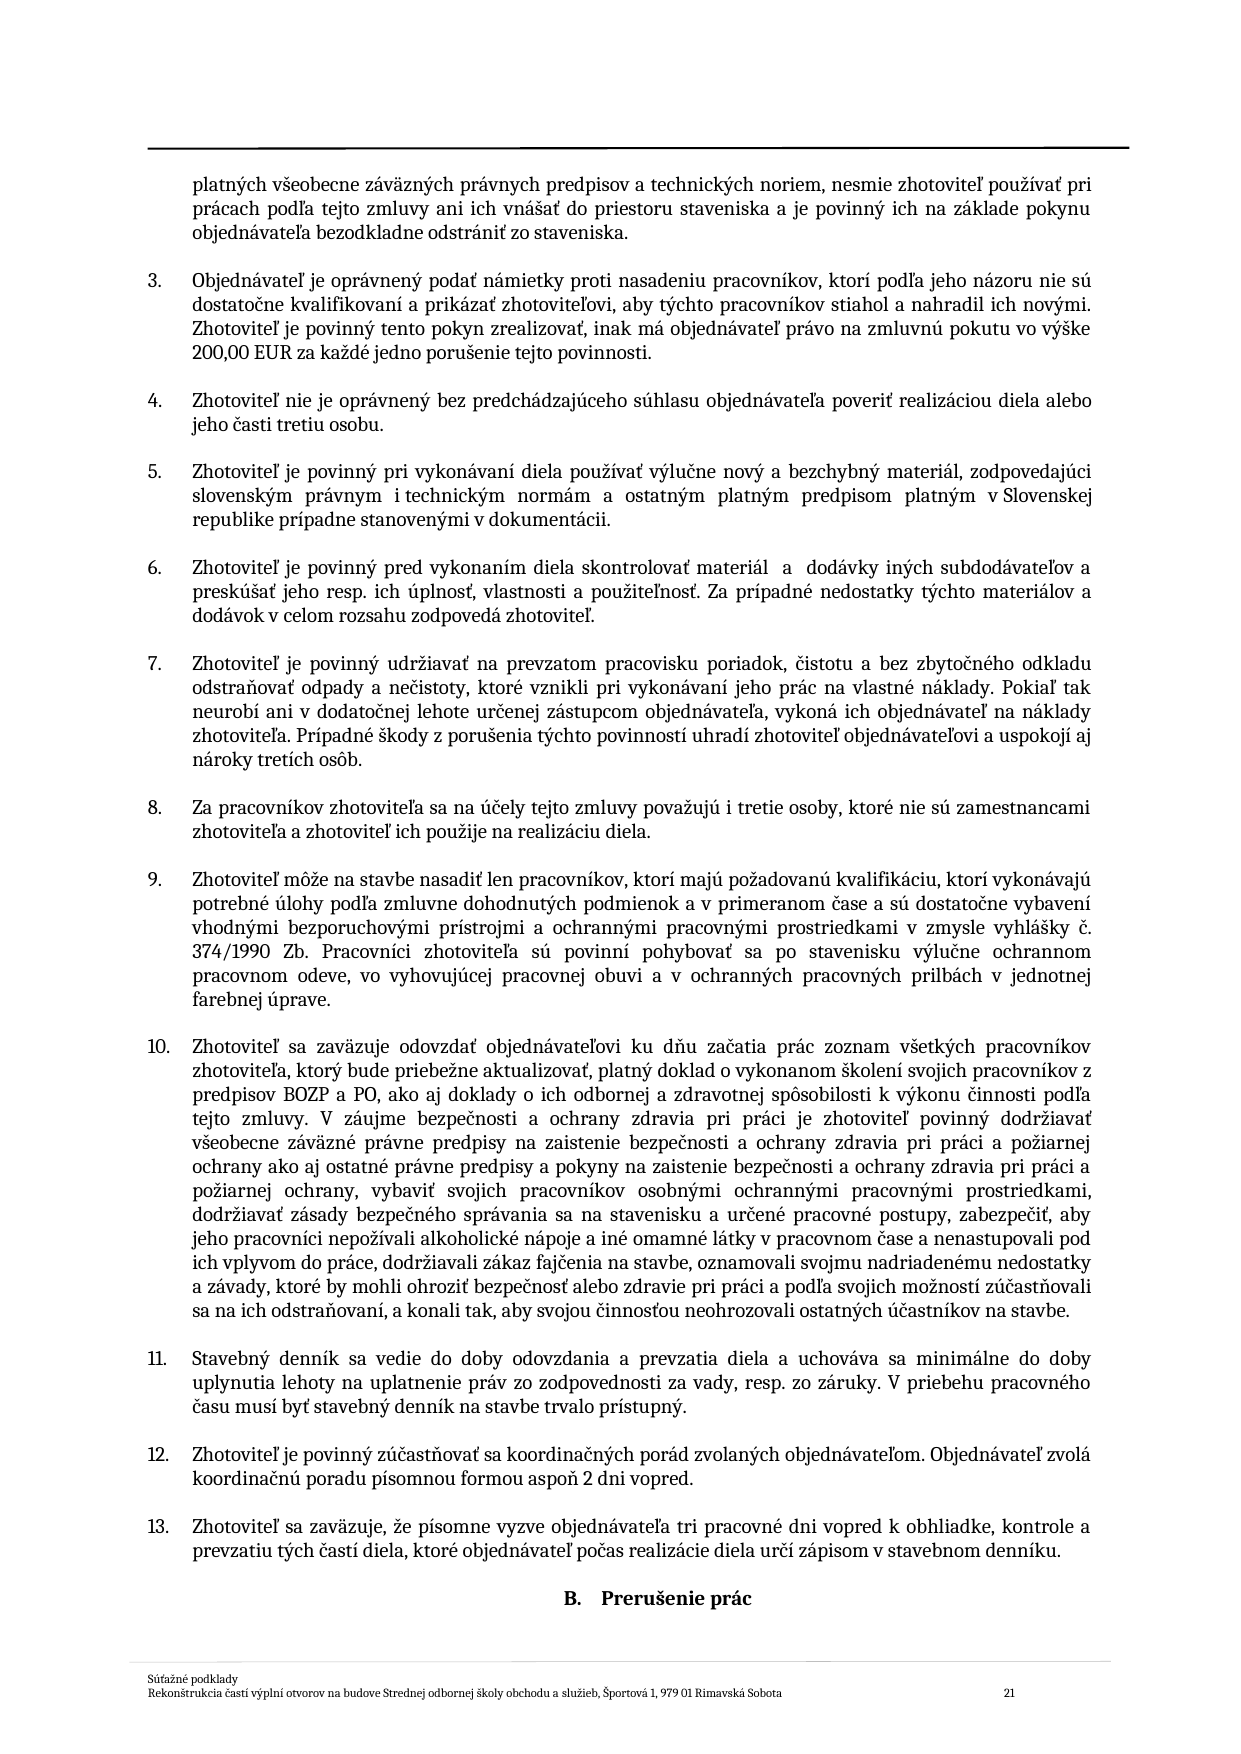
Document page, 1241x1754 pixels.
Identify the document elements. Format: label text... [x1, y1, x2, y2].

list Zhotoviteľ sa zaväzuje odovzdať objednávateľovi ku dňu začatia prác zoznam všetkých pracovníkov zhotoviteľa, ktorý bude priebežne aktualizovať, platný doklad o vykonanom školení svojich pracovníkov z predpisov BOZP a PO, ako aj doklady o ich odbornej a zdravotnej spôsobilosti k výkonu činnosti podľa tejto zmluvy. V záujme bezpečnosti a ochrany zdravia pri práci je zhotoviteľ povinný dodržiavať všeobecne záväzné právne predpisy na zaistenie bezpečnosti a ochrany zdravia pri práci a požiarnej ochrany ako aj ostatné právne predpisy a pokyny na zaistenie bezpečnosti a ochrany zdravia pri práci a požiarnej ochrany, vybaviť svojich pracovníkov osobnými ochrannými pracovnými prostriedkami, dodržiavať zásady bezpečného správania sa na stavenisku a určené pracovné postupy, zabezpečiť, aby jeho pracovníci nepožívali alkoholické nápoje a iné omamné látky v pracovnom čase a nenastupovali pod ich vplyvom do práce, dodržiavali zákaz fajčenia na stavbe, oznamovali svojmu nadriadenému nedostatky a závady, ktoré by mohli ohroziť bezpečnosť alebo zdravie pri práci a podľa svojich možností zúčastňovali sa na ich odstraňovaní, a konali tak, aby svojou činnosťou neohrozovali ostatných účastníkov na stavbe. [148, 1035, 1092, 1323]
list Stavebný denník sa vedie do doby odovzdania a prevzatia diela a uchováva sa minimálne do doby uplynutia lehoty na uplatnenie práv zo zodpovednosti za vady, resp. zo záruky. V priebehu pracovného času musí byť stavebný denník na stavbe trvalo prístupný. [148, 1347, 1092, 1418]
list Zhotoviteľ nie je oprávnený bez predchádzajúceho súhlasu objednávateľa poveriť realizáciou diela alebo jeho časti tretiu osobu. [148, 388, 1092, 436]
list Zhotoviteľ sa zaväzuje, že písomne vyzve objednávateľa tri pracovné dni vopred k obhliadke, kontrole a prevzatiu tých častí diela, ktoré objednávateľ počas realizácie diela určí zápisom v stavebnom denníku. [148, 1514, 1092, 1562]
list Prerušenie prác [223, 1586, 1092, 1610]
list Zhotoviteľ je povinný udržiavať na prevzatom pracovisku poriadok, čistotu a bez zbytočného odkladu odstraňovať odpady a nečistoty, ktoré vznikli pri vykonávaní jeho prác na vlastné náklady. Pokiaľ tak neurobí ani v dodatočnej lehote určenej zástupcom objednávateľa, vykoná ich objednávateľ na náklady zhotoviteľa. Prípadné škody z porušenia týchto povinností uhradí zhotoviteľ objednávateľovi a uspokojí aj nároky tretích osôb. [148, 652, 1092, 772]
list Zhotoviteľ je povinný zúčastňovať sa koordinačných porád zvolaných objednávateľom. Objednávateľ zvolá koordinačnú poradu písomnou formou aspoň 2 dni vopred. [148, 1442, 1092, 1490]
list Zhotoviteľ je povinný pred vykonaním diela skontrolovať materiál a dodávky iných subdodávateľov a preskúšať jeho resp. ich úplnosť, vlastnosti a použiteľnosť. Za prípadné nedostatky týchto materiálov a dodávok v celom rozsahu zodpovedá zhotoviteľ. [148, 556, 1092, 628]
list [148, 173, 1092, 244]
list Zhotoviteľ môže na stavbe nasadiť len pracovníkov, ktorí majú požadovanú kvalifikáciu, ktorí vykonávajú potrebné úlohy podľa zmluvne dohodnutých podmienok a v primeranom čase a sú dostatočne vybavení vhodnými bezporuchovými prístrojmi a ochrannými pracovnými prostriedkami v zmysle vyhlášky č. 374/1990 Zb. Pracovníci zhotoviteľa sú povinní pohybovať sa po stavenisku výlučne ochrannom pracovnom odeve, vo vyhovujúcej pracovnej obuvi a v ochranných pracovných prilbách v jednotnej farebnej úprave. [148, 867, 1092, 1011]
list Zhotoviteľ je povinný pri vykonávaní diela používať výlučne nový a bezchybný materiál, zodpovedajúci slovenským právnym i technickým normám a ostatným platným predpisom platným v Slovenskej republike prípadne stanovenými v dokumentácii. [148, 460, 1092, 532]
list Za pracovníkov zhotoviteľa sa na účely tejto zmluvy považujú i tretie osoby, ktoré nie sú zamestnancami zhotoviteľa a zhotoviteľ ich použije na realizáciu diela. [148, 796, 1092, 843]
list Objednávateľ je oprávnený podať námietky proti nasadeniu pracovníkov, ktorí podľa jeho názoru nie sú dostatočne kvalifikovaní a prikázať zhotoviteľovi, aby týchto pracovníkov stiahol a nahradil ich novými. Zhotoviteľ je povinný tento pokyn zrealizovať, inak má objednávateľ právo na zmluvnú pokutu vo výške 200,00 EUR za každé jedno porušenie tejto povinnosti. [148, 268, 1092, 364]
